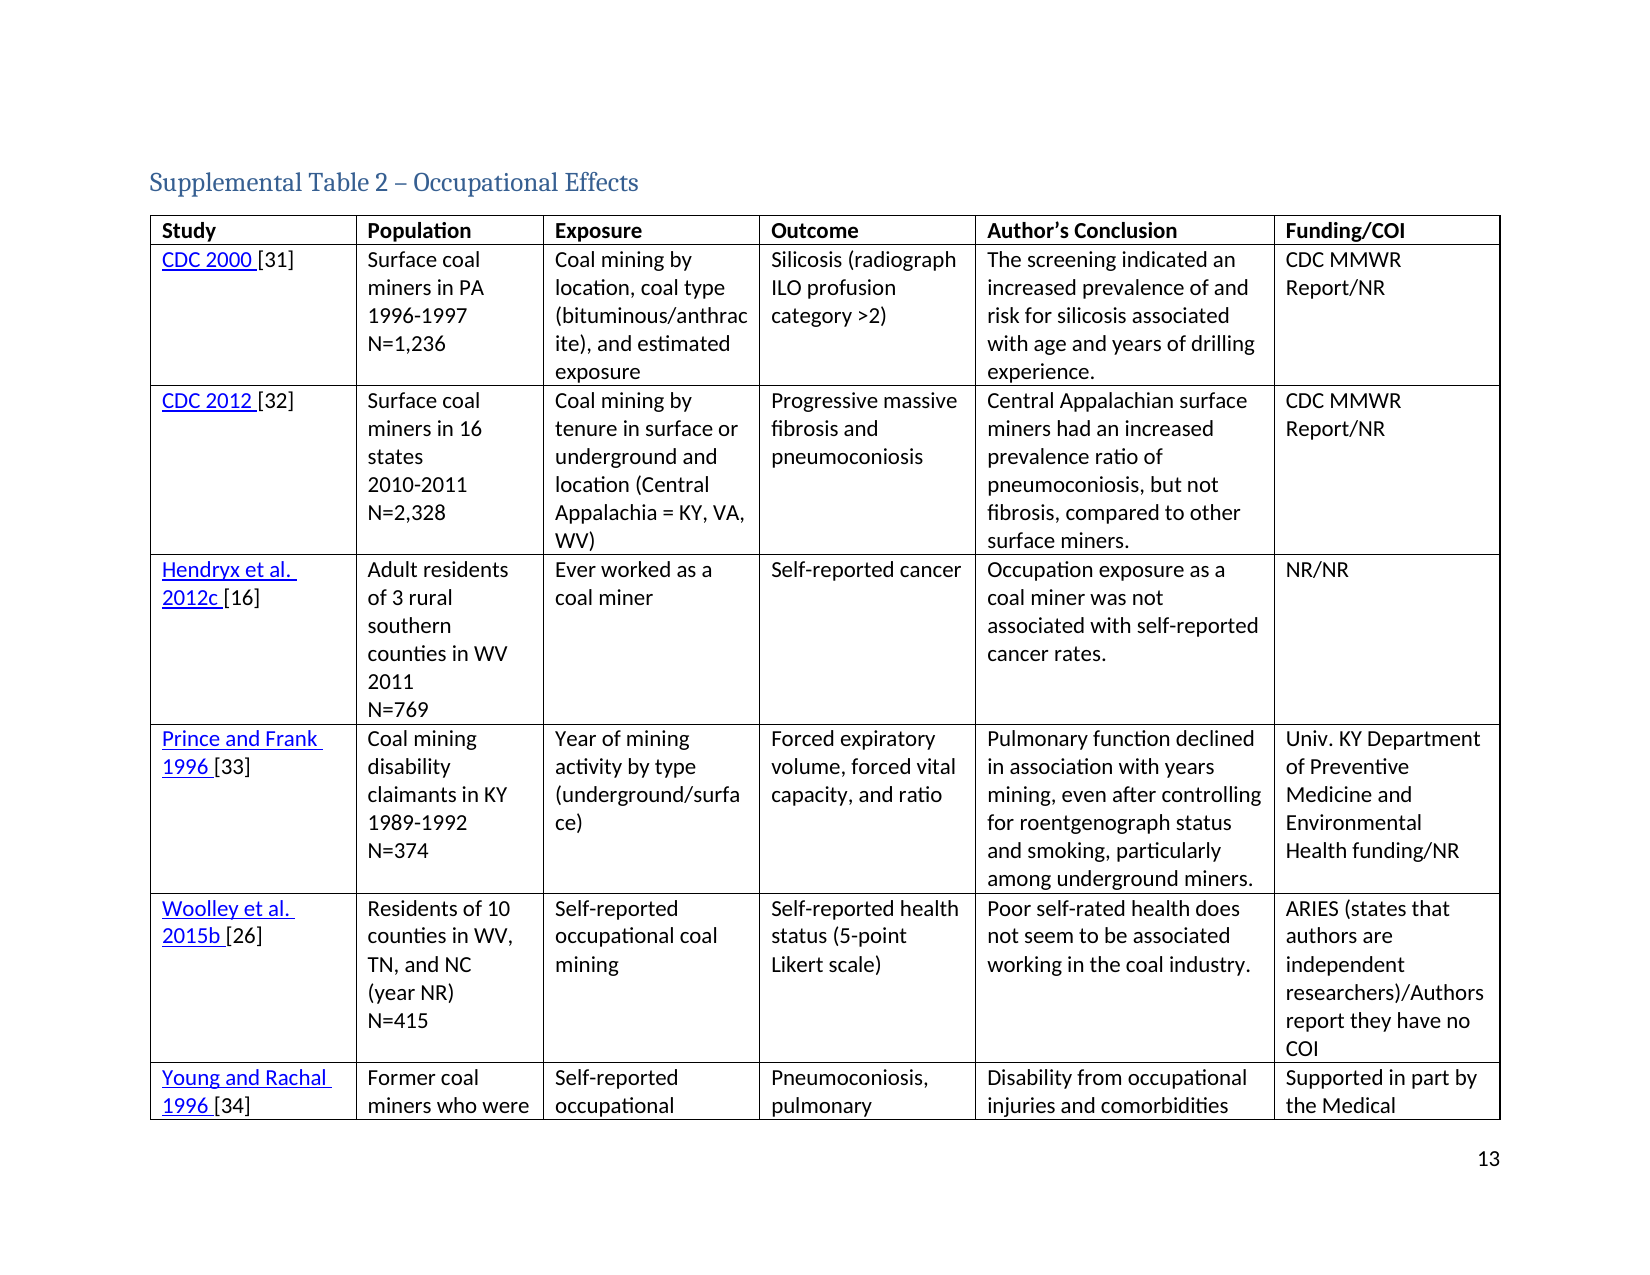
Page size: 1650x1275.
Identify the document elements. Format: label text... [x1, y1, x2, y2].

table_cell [760, 1063, 975, 1119]
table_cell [976, 1063, 1274, 1119]
table_cell CDC MMWR Report/NR [1275, 245, 1499, 385]
table_cell Ever worked as a coal miner [544, 555, 759, 723]
table_cell Surface coal miners in 16 states 2010-2011 N=2,328 [357, 386, 543, 554]
table_cell Adult residents of 3 rural southern counties in WV 2011 N=769 [357, 555, 543, 723]
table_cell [357, 1063, 543, 1119]
table_cell NR/NR [1275, 555, 1499, 723]
table_cell Progressive massive fibrosis and pneumoconiosis [760, 386, 975, 554]
table_cell CDC MMWR Report/NR [1275, 386, 1499, 554]
table_header Exposure [544, 216, 759, 244]
table_cell CDC 2012 [32] [151, 386, 356, 554]
table_cell Self-reported health status (5-point Likert scale) [760, 894, 975, 1062]
subtitle Supplemental Table 2 – Occupational Effects [150, 167, 1500, 198]
table_cell Young and Rachal 1996 [34] [151, 1063, 356, 1119]
table_cell CDC 2000 [31] [151, 245, 356, 385]
table_cell Self-reported occupational coal mining [544, 894, 759, 1062]
table_cell Prince and Frank 1996 [33] [151, 725, 356, 893]
table_cell [16] [151, 555, 356, 723]
table_cell Residents of 10 counties in WV, TN, and NC (year NR) N=415 [357, 894, 543, 1062]
table_cell Poor self-rated health does not seem to be associated working in the coal industry. [976, 894, 1274, 1062]
table_cell Surface coal miners in PA 1996-1997 N=1,236 [357, 245, 543, 385]
table_cell Silicosis (radiograph ILO profusion category >2) [760, 245, 975, 385]
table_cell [1275, 1063, 1499, 1119]
table_header Funding/COI [1275, 216, 1499, 244]
table_cell Pulmonary function declined in association with years mining, even after controlling for roentgenograph status and smoking, particularly among underground miners. [976, 725, 1274, 893]
table_cell Coal mining by location, coal type (bituminous/anthracite), and estimated exposure [544, 245, 759, 385]
table_cell Occupation exposure as a coal miner was not associated with self-reported cancer rates. [976, 555, 1274, 723]
table_cell Year of mining activity by type (underground/surface) [544, 725, 759, 893]
table_cell Self-reported cancer [760, 555, 975, 723]
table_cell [544, 1063, 759, 1119]
table_cell Coal mining disability claimants in KY 1989-1992 N=374 [357, 725, 543, 893]
table_cell [26] [151, 894, 356, 1062]
table_header Population [357, 216, 543, 244]
table_cell Coal mining by tenure in surface or underground and location (Central Appalachia = KY, VA, WV) [544, 386, 759, 554]
table_cell The screening indicated an increased prevalence of and risk for silicosis associated with age and years of drilling experience. [976, 245, 1274, 385]
table_cell ARIES (states that authors are independent researchers)/Authors report they have no COI [1275, 894, 1499, 1062]
table_cell Central Appalachian surface miners had an increased prevalence ratio of pneumoconiosis, but not fibrosis, compared to other surface miners. [976, 386, 1274, 554]
table_cell Univ. KY Department of Preventive Medicine and Environmental Health funding/NR [1275, 725, 1499, 893]
table_header Author’s Conclusion [976, 216, 1274, 244]
table_header Study [151, 216, 356, 244]
table_cell Forced expiratory volume, forced vital capacity, and ratio [760, 725, 975, 893]
table_header Outcome [760, 216, 975, 244]
